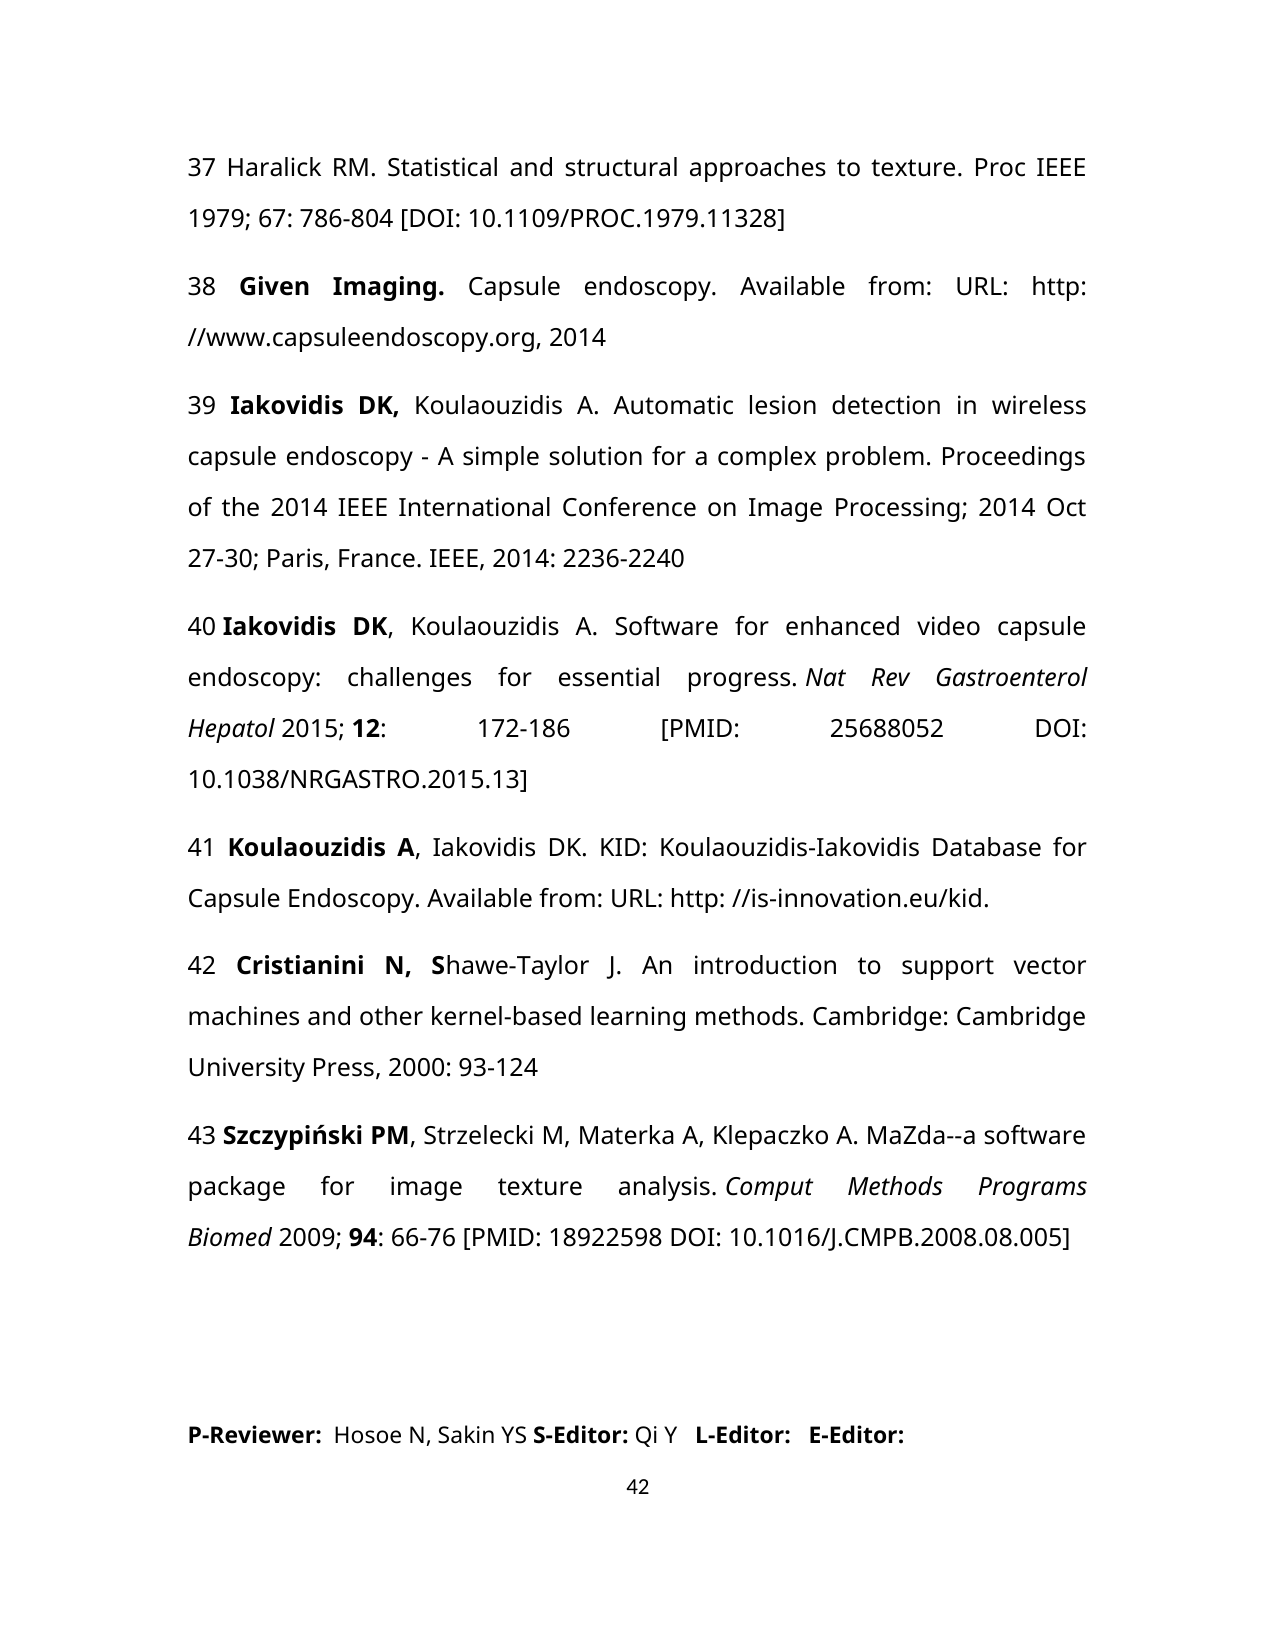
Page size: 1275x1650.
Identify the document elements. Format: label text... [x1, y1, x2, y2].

text 41 Koulaouzidis A, Iakovidis DK. KID: Koulaouzidis-Iakovidis Database for Capsule Endoscopy. Available from: URL: http: //is-innovation.eu/kid. [187, 829, 1087, 914]
text 40 Iakovidis DK, Koulaouzidis A. Software for enhanced video capsule endoscopy: challenges for essential progress. Nat Rev Gastroenterol Hepatol 2015; 12: 172-186 [PMID: 25688052 DOI: 10.1038/NRGASTRO.2015.13] [187, 608, 1087, 796]
text 39 Iakovidis DK, Koulaouzidis A. Automatic lesion detection in wireless capsule endoscopy - A simple solution for a complex problem. Proceedings of the 2014 IEEE International Conference on Image Processing; 2014 Oct 27-30; Paris, France. IEEE, 2014: 2236-2240 [187, 387, 1087, 575]
text 42 Cristianini N, Shawe-Taylor J. An introduction to support vector machines and other kernel-based learning methods. Cambridge: Cambridge University Press, 2000: 93-124 [187, 948, 1087, 1084]
text P-Reviewer: Hosoe N, Sakin YS S-Editor: Qi Y L-Editor: E-Editor: [187, 1419, 1087, 1450]
text 43 Szczypiński PM, Strzelecki M, Materka A, Klepaczko A. MaZda--a software package for image texture analysis. Comput Methods Programs Biomed 2009; 94: 66-76 [PMID: 18922598 DOI: 10.1016/J.CMPB.2008.08.005] [187, 1118, 1087, 1254]
text 37 Haralick RM. Statistical and structural approaches to texture. Proc IEEE 1979; 67: 786-804 [DOI: 10.1109/PROC.1979.11328] [187, 150, 1087, 235]
text 38 Given Imaging. Capsule endoscopy. Available from: URL: http: //www.capsuleendoscopy.org, 2014 [187, 269, 1087, 354]
